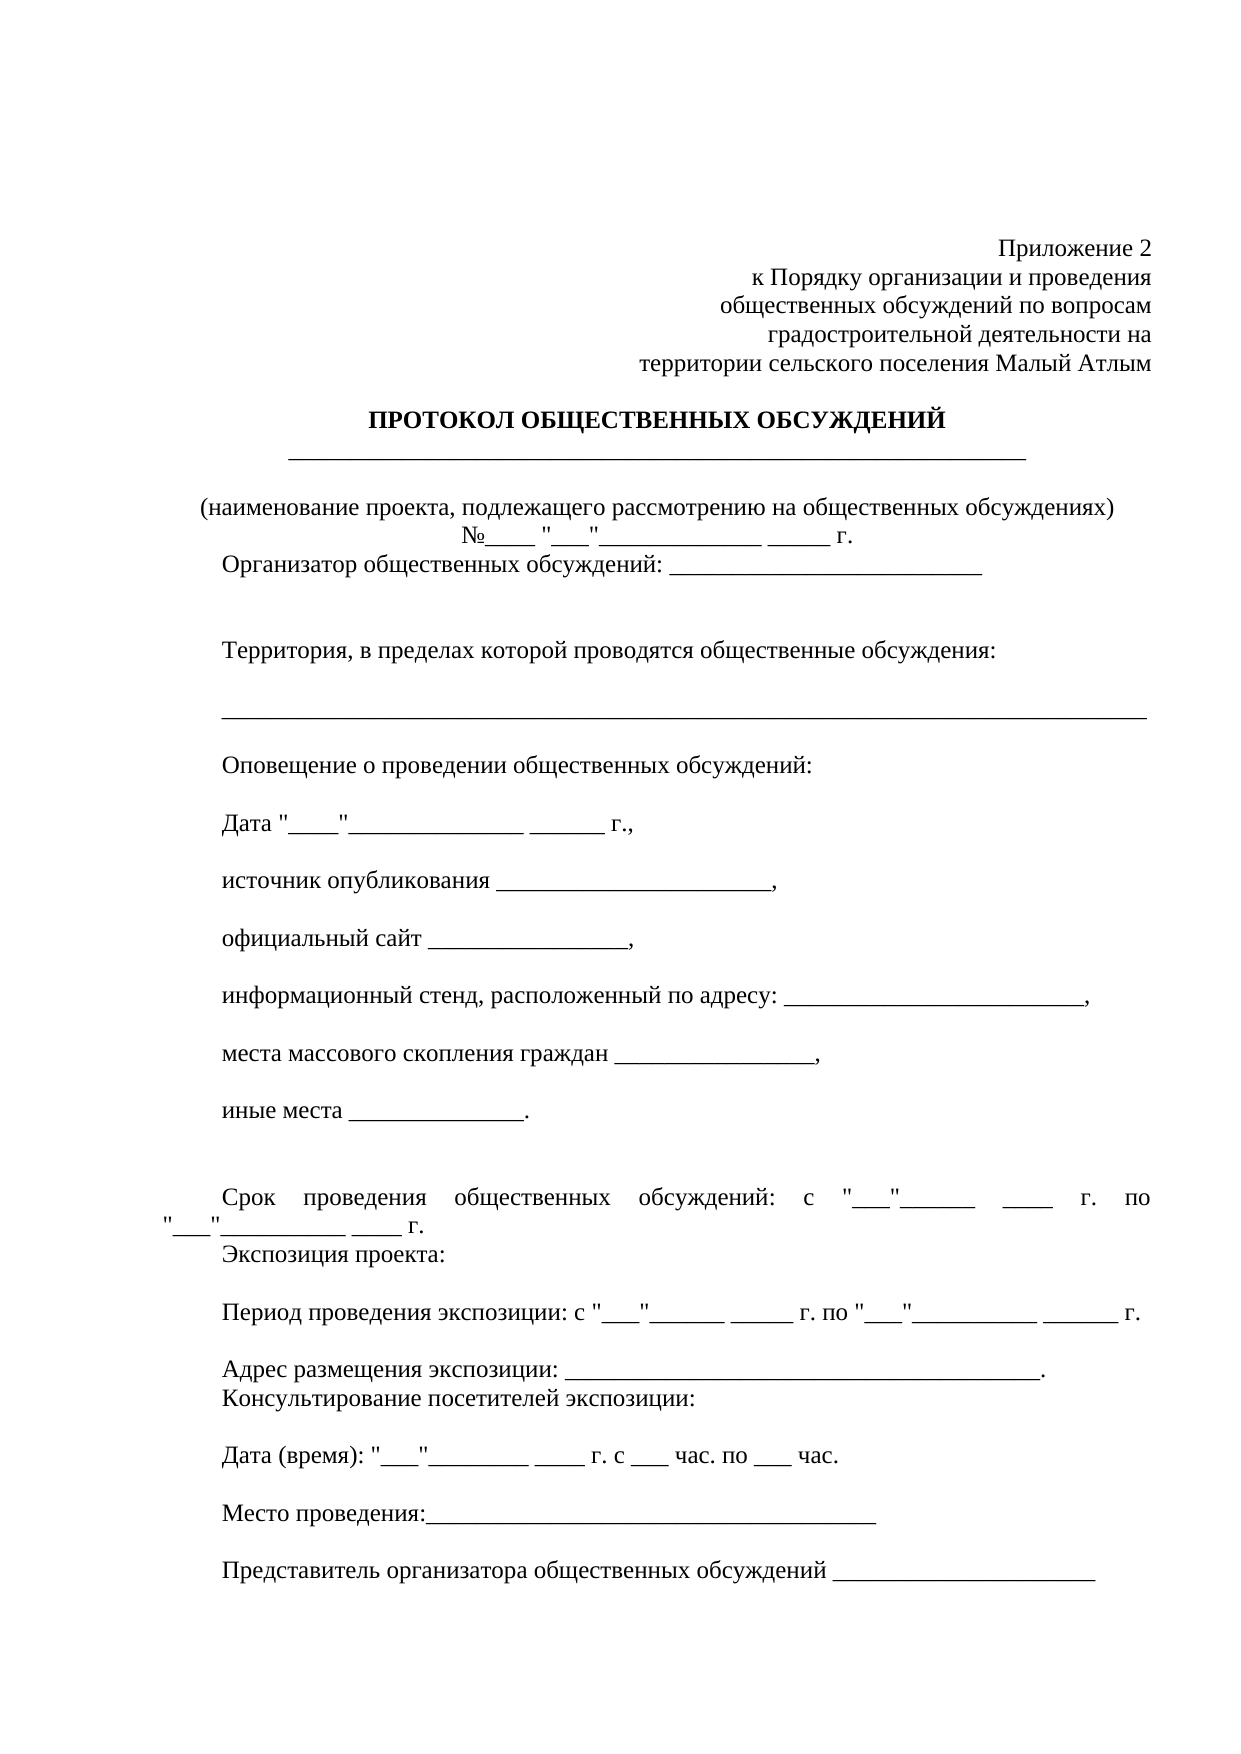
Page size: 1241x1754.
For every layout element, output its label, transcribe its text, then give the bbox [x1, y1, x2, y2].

text к Порядку организации и проведения [162, 262, 1152, 291]
text Дата "____"______________ ______ г., [162, 808, 1152, 837]
text __________________________________________________________________________ [162, 693, 1152, 722]
text источник опубликования ______________________, [162, 866, 1152, 894]
text Консультирование посетителей экспозиции: [162, 1383, 1152, 1412]
text Срок проведения общественных обсуждений: с "___"______ ____ г. по "___"__________ ____ г. [162, 1182, 1152, 1239]
text Оповещение о проведении общественных обсуждений: [162, 751, 1152, 779]
text Приложение 2 [162, 233, 1152, 262]
text Адрес размещения экспозиции: ______________________________________. [162, 1354, 1152, 1383]
text Представитель организатора общественных обсуждений _____________________ [162, 1556, 1152, 1584]
text №____ "___"_____________ _____ г. [162, 521, 1152, 549]
text Экспозиция проекта: [162, 1239, 1152, 1268]
text места массового скопления граждан ________________, [162, 1038, 1152, 1067]
text официальный сайт ________________, [162, 923, 1152, 952]
text информационный стенд, расположенный по адресу: ________________________, [162, 981, 1152, 1009]
text Период проведения экспозиции: с "___"______ _____ г. по "___"__________ ______ г. [162, 1297, 1152, 1326]
text (наименование проекта, подлежащего рассмотрению на общественных обсуждениях) [162, 492, 1152, 521]
text Дата (время): "___"________ ____ г. с ___ час. по ___ час. [162, 1441, 1152, 1469]
text Организатор общественных обсуждений: _________________________ [162, 549, 1152, 578]
text территории сельского поселения Малый Атлым [162, 348, 1152, 377]
text Место проведения:____________________________________ [162, 1498, 1152, 1527]
text ПРОТОКОЛ ОБЩЕСТВЕННЫХ ОБСУЖДЕНИЙ [162, 406, 1152, 434]
text иные места ______________. [162, 1096, 1152, 1124]
text Территория, в пределах которой проводятся общественные обсуждения: [162, 636, 1152, 664]
text общественных обсуждений по вопросам [162, 291, 1152, 319]
text ___________________________________________________________ [162, 434, 1152, 463]
text градостроительной деятельности на [162, 319, 1152, 348]
